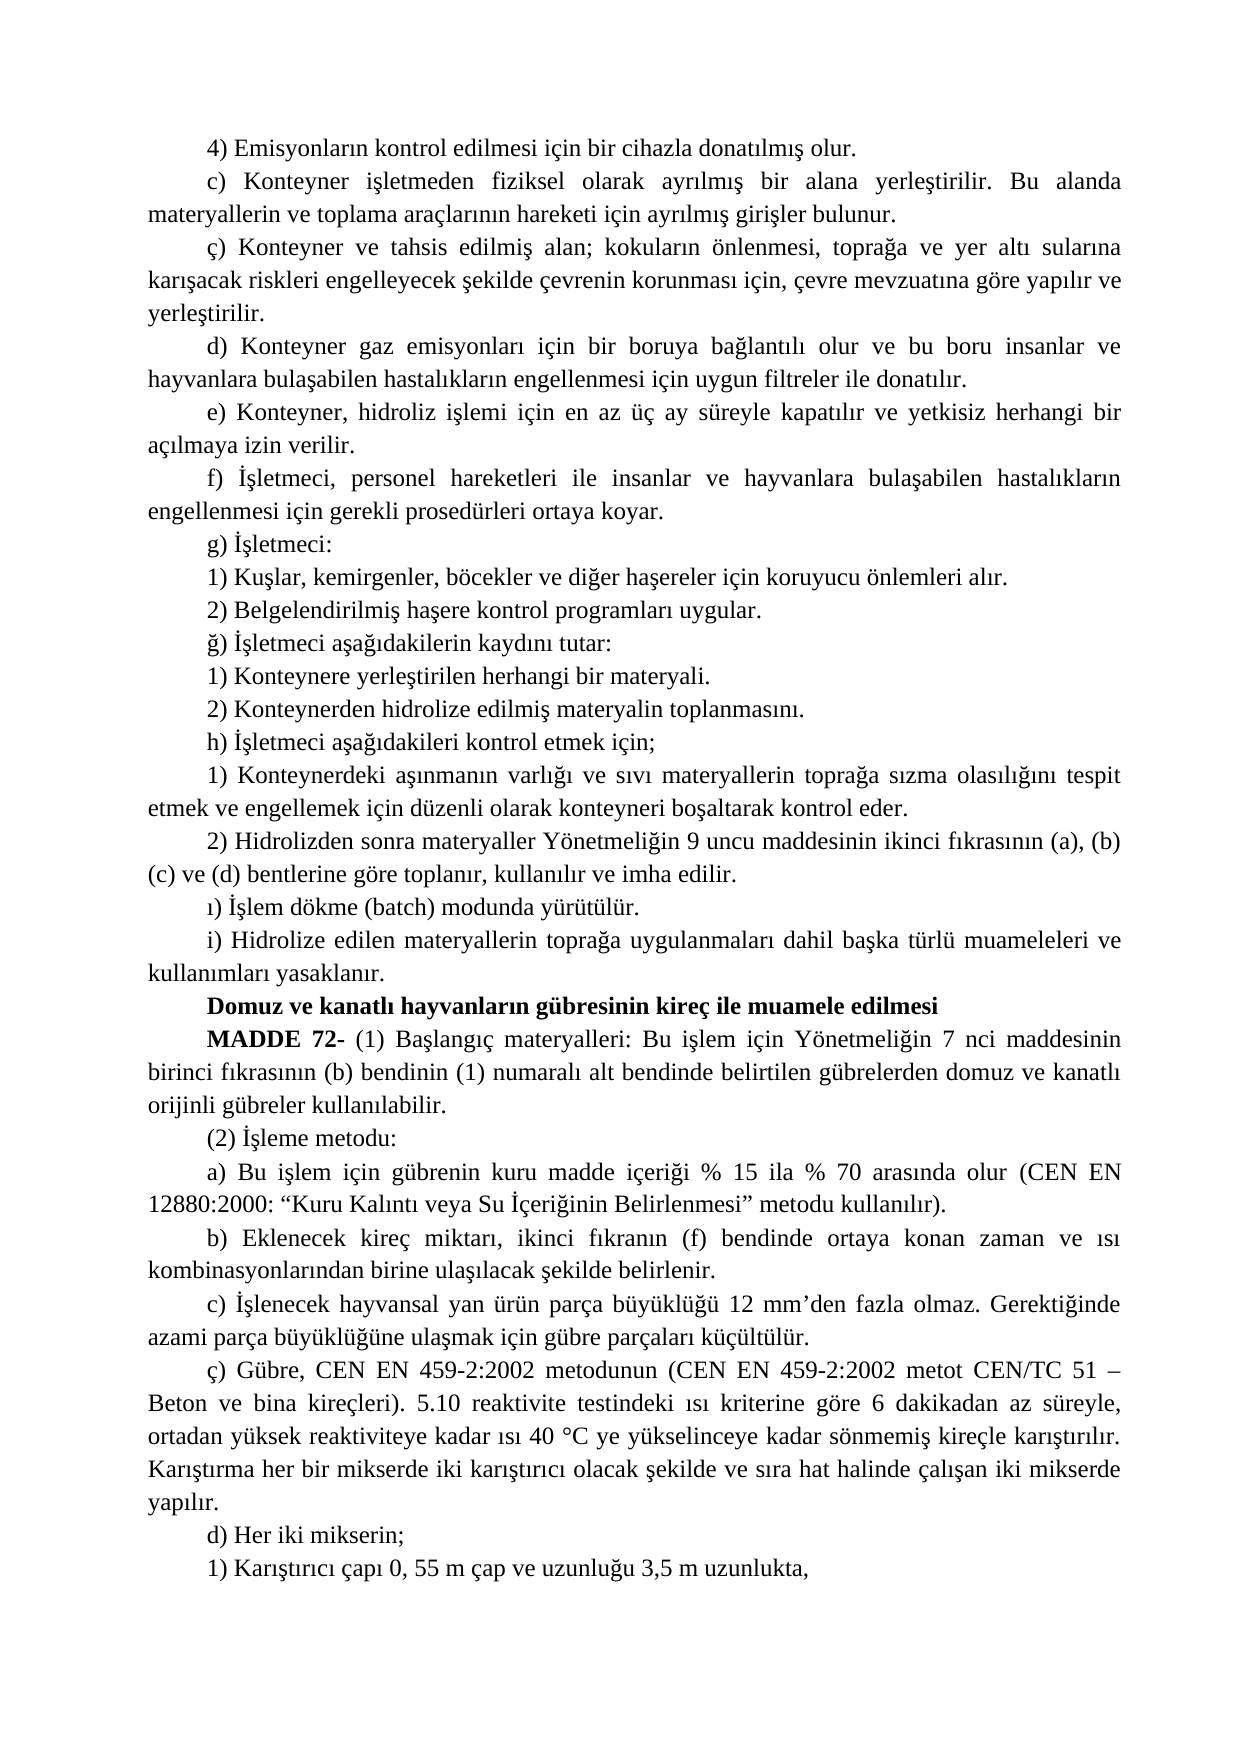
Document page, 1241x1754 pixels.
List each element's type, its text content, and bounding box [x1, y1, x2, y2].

text 2) Belgelendirilmiş haşere kontrol programları uygular. [148, 595, 1122, 624]
text e) Konteyner, hidroliz işlemi için en az üç ay süreyle kapatılır ve yetkisiz herhangi bir açılmaya izin verilir. [148, 397, 1122, 459]
text ı) İşlem dökme (batch) modunda yürütülür. [148, 892, 1122, 921]
text 1) Karıştırıcı çapı 0, 55 m çap ve uzunluğu 3,5 m uzunlukta, [148, 1553, 1122, 1582]
text ğ) İşletmeci aşağıdakilerin kaydını tutar: [148, 628, 1122, 657]
text i) Hidrolize edilen materyallerin toprağa uygulanmaları dahil başka türlü muameleleri ve kullanımları yasaklanır. [148, 925, 1122, 987]
text (2) İşleme metodu: [148, 1123, 1122, 1152]
text b) Eklenecek kireç miktarı, ikinci fıkranın (f) bendinde ortaya konan zaman ve ısı kombinasyonlarından birine ulaşılacak şekilde belirlenir. [148, 1223, 1122, 1284]
text f) İşletmeci, personel hareketleri ile insanlar ve hayvanlara bulaşabilen hastalıkların engellenmesi için gerekli prosedürleri ortaya koyar. [148, 463, 1122, 525]
text 1) Kuşlar, kemirgenler, böcekler ve diğer haşereler için koruyucu önlemleri alır. [148, 562, 1122, 591]
text c) Konteyner işletmeden fiziksel olarak ayrılmış bir alana yerleştirilir. Bu alanda materyallerin ve toplama araçlarının hareketi için ayrılmış girişler bulunur. [148, 166, 1122, 228]
text 1) Konteynere yerleştirilen herhangi bir materyali. [148, 661, 1122, 690]
text d) Her iki mikserin; [148, 1520, 1122, 1548]
text MADDE 72- (1) Başlangıç materyalleri: Bu işlem için Yönetmeliğin 7 nci maddesinin birinci fıkrasının (b) bendinin (1) numaralı alt bendinde belirtilen gübrelerden domuz ve kanatlı orijinli gübreler kullanılabilir. [148, 1024, 1122, 1119]
text a) Bu işlem için gübrenin kuru madde içeriği % 15 ila % 70 arasında olur (CEN EN 12880:2000: “Kuru Kalıntı veya Su İçeriğinin Belirlenmesi” metodu kullanılır). [148, 1157, 1122, 1218]
text d) Konteyner gaz emisyonları için bir boruya bağlantılı olur ve bu boru insanlar ve hayvanlara bulaşabilen hastalıkların engellenmesi için uygun filtreler ile donatılır. [148, 331, 1122, 393]
text h) İşletmeci aşağıdakileri kontrol etmek için; [148, 727, 1122, 756]
text ç) Konteyner ve tahsis edilmiş alan; kokuların önlenmesi, toprağa ve yer altı sularına karışacak riskleri engelleyecek şekilde çevrenin korunması için, çevre mevzuatına göre yapılır ve yerleştirilir. [148, 232, 1122, 327]
text ç) Gübre, CEN EN 459-2:2002 metodunun (CEN EN 459-2:2002 metot CEN/TC 51 – Beton ve bina kireçleri). 5.10 reaktivite testindeki ısı kriterine göre 6 dakikadan az süreyle, ortadan yüksek reaktiviteye kadar ısı 40 °C ye yükselinceye kadar sönmemiş kireçle karıştırılır. Karıştırma her bir mikserde iki karıştırıcı olacak şekilde ve sıra hat halinde çalışan iki mikserde yapılır. [148, 1355, 1122, 1516]
text 1) Konteynerdeki aşınmanın varlığı ve sıvı materyallerin toprağa sızma olasılığını tespit etmek ve engellemek için düzenli olarak konteyneri boşaltarak kontrol eder. [148, 760, 1122, 822]
text Domuz ve kanatlı hayvanların gübresinin kireç ile muamele edilmesi [148, 991, 1122, 1020]
text g) İşletmeci: [148, 529, 1122, 558]
text 4) Emisyonların kontrol edilmesi için bir cihazla donatılmış olur. [148, 133, 1122, 162]
text 2) Hidrolizden sonra materyaller Yönetmeliğin 9 uncu maddesinin ikinci fıkrasının (a), (b) (c) ve (d) bentlerine göre toplanır, kullanılır ve imha edilir. [148, 826, 1122, 888]
text c) İşlenecek hayvansal yan ürün parça büyüklüğü 12 mm’den fazla olmaz. Gerektiğinde azami parça büyüklüğüne ulaşmak için gübre parçaları küçültülür. [148, 1289, 1122, 1350]
text 2) Konteynerden hidrolize edilmiş materyalin toplanmasını. [148, 694, 1122, 723]
